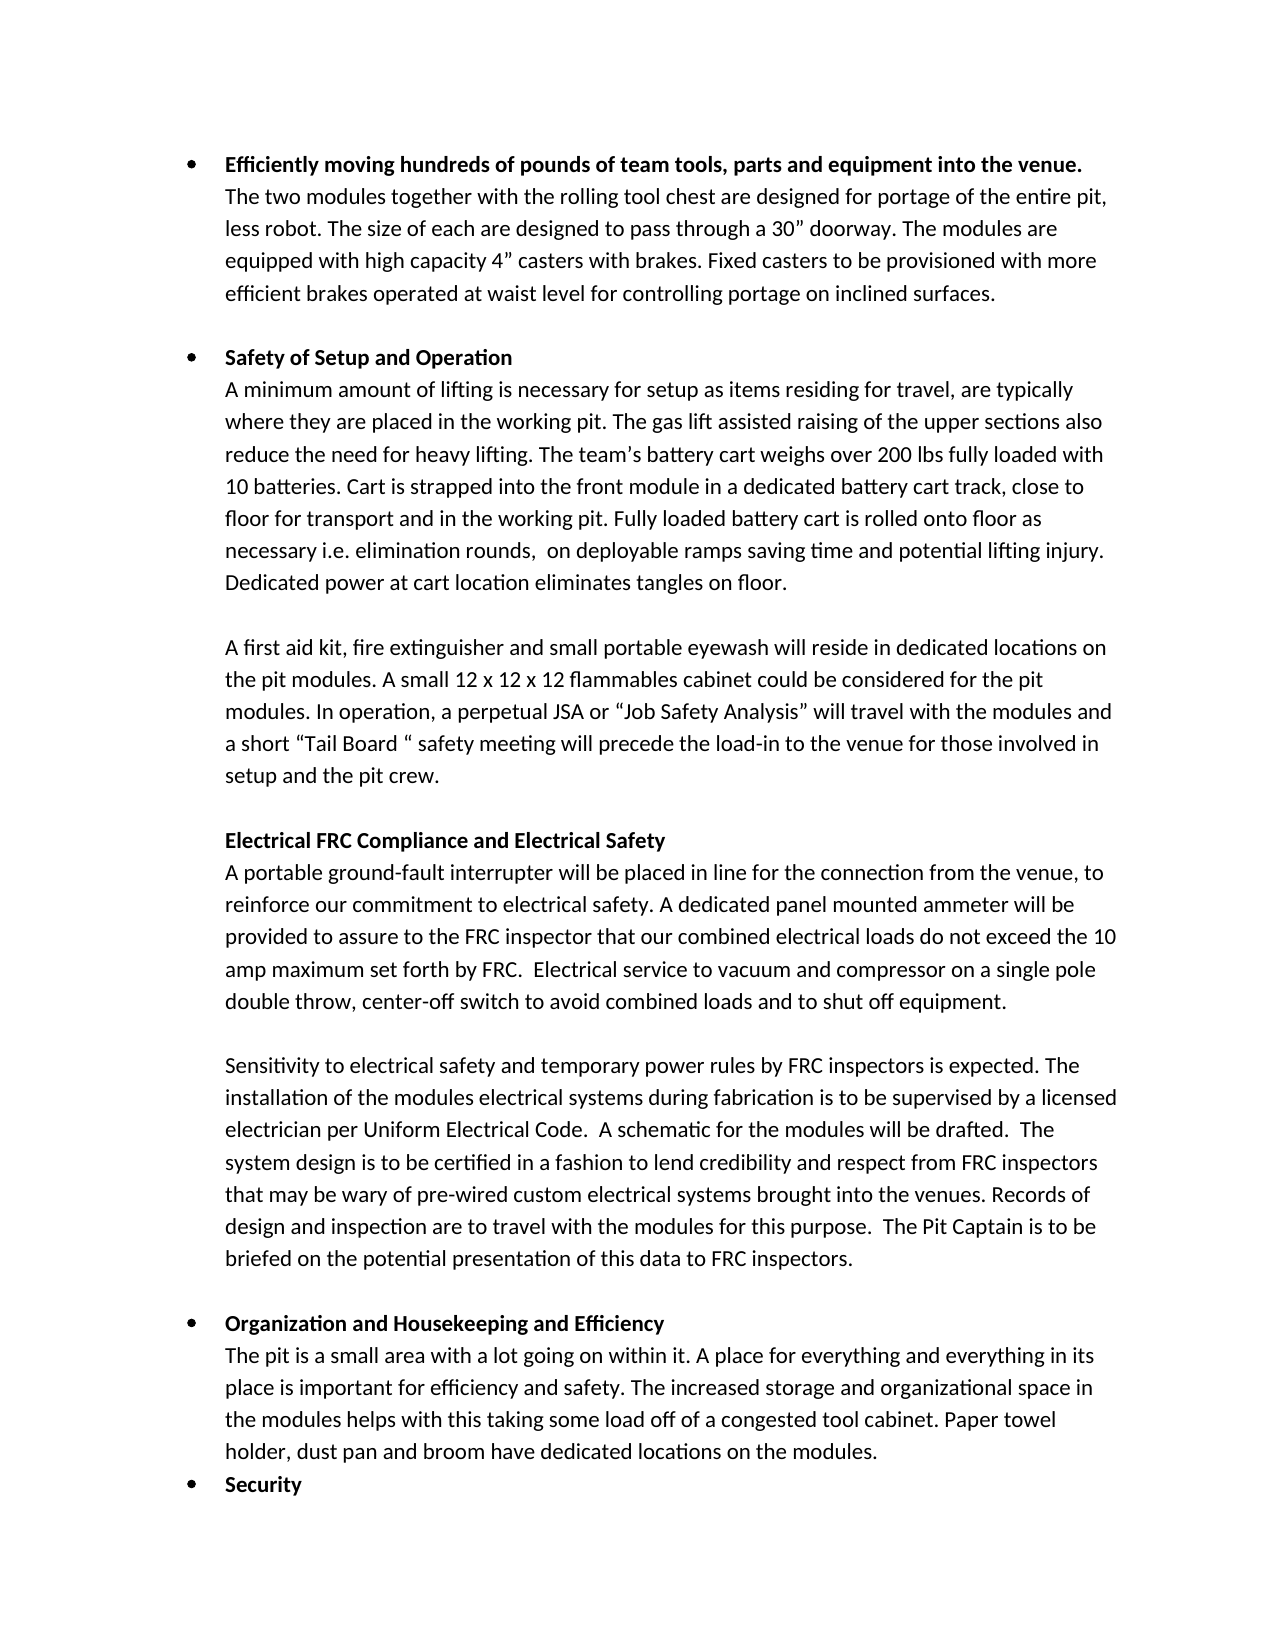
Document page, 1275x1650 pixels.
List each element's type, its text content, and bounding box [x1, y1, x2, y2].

list The pit is a small area with a lot going on within it. A place for everything and everything in its place is important for efficiency and safety. The increased storage and organizational space in the modules helps with this taking some load off of a congested tool cabinet. Paper towel holder, dust pan and broom have dedicated locations on the modules. [225, 1341, 1125, 1466]
list A first aid kit, fire extinguisher and small portable eyewash will reside in dedicated locations on the pit modules. A small 12 x 12 x 12 flammables cabinet could be considered for the pit modules. In operation, a perpetual JSA or “Job Safety Analysis” will travel with the modules and a short “Tail Board “ safety meeting will precede the load-in to the venue for those involved in setup and the pit crew. [225, 633, 1125, 789]
list A portable ground-fault interrupter will be placed in line for the connection from the venue, to reinforce our commitment to electrical safety. A dedicated panel mounted ammeter will be provided to assure to the FRC inspector that our combined electrical loads do not exceed the 10 amp maximum set forth by FRC. Electrical service to vacuum and compressor on a single pole double throw, center-off switch to avoid combined loads and to shut off equipment. [225, 858, 1125, 1015]
list Electrical FRC Compliance and Electrical Safety [225, 826, 1125, 854]
list Security [187, 1470, 1125, 1498]
list Efficiently moving hundreds of pounds of team tools, parts and equipment into the venue. [187, 150, 1125, 178]
list Sensitivity to electrical safety and temporary power rules by FRC inspectors is expected. The installation of the modules electrical systems during fabrication is to be supervised by a licensed electrician per Uniform Electrical Code. A schematic for the modules will be drafted. The system design is to be certified in a fashion to lend credibility and respect from FRC inspectors that may be wary of pre-wired custom electrical systems brought into the venues. Records of design and inspection are to travel with the modules for this purpose. The Pit Captain is to be briefed on the potential presentation of this data to FRC inspectors. [225, 1051, 1125, 1272]
list Organization and Housekeeping and Efficiency [187, 1309, 1125, 1337]
list Safety of Setup and Operation [187, 343, 1125, 371]
list The two modules together with the rolling tool chest are designed for portage of the entire pit, less robot. The size of each are designed to pass through a 30” doorway. The modules are equipped with high capacity 4” casters with brakes. Fixed casters to be provisioned with more efficient brakes operated at waist level for controlling portage on inclined surfaces. [225, 182, 1125, 307]
list A minimum amount of lifting is necessary for setup as items residing for travel, are typically where they are placed in the working pit. The gas lift assisted raising of the upper sections also reduce the need for heavy lifting. The team’s battery cart weighs over 200 lbs fully loaded with 10 batteries. Cart is strapped into the front module in a dedicated battery cart track, close to floor for transport and in the working pit. Fully loaded battery cart is rolled onto floor as necessary i.e. elimination rounds, on deployable ramps saving time and potential lifting injury. Dedicated power at cart location eliminates tangles on floor. [225, 375, 1125, 596]
